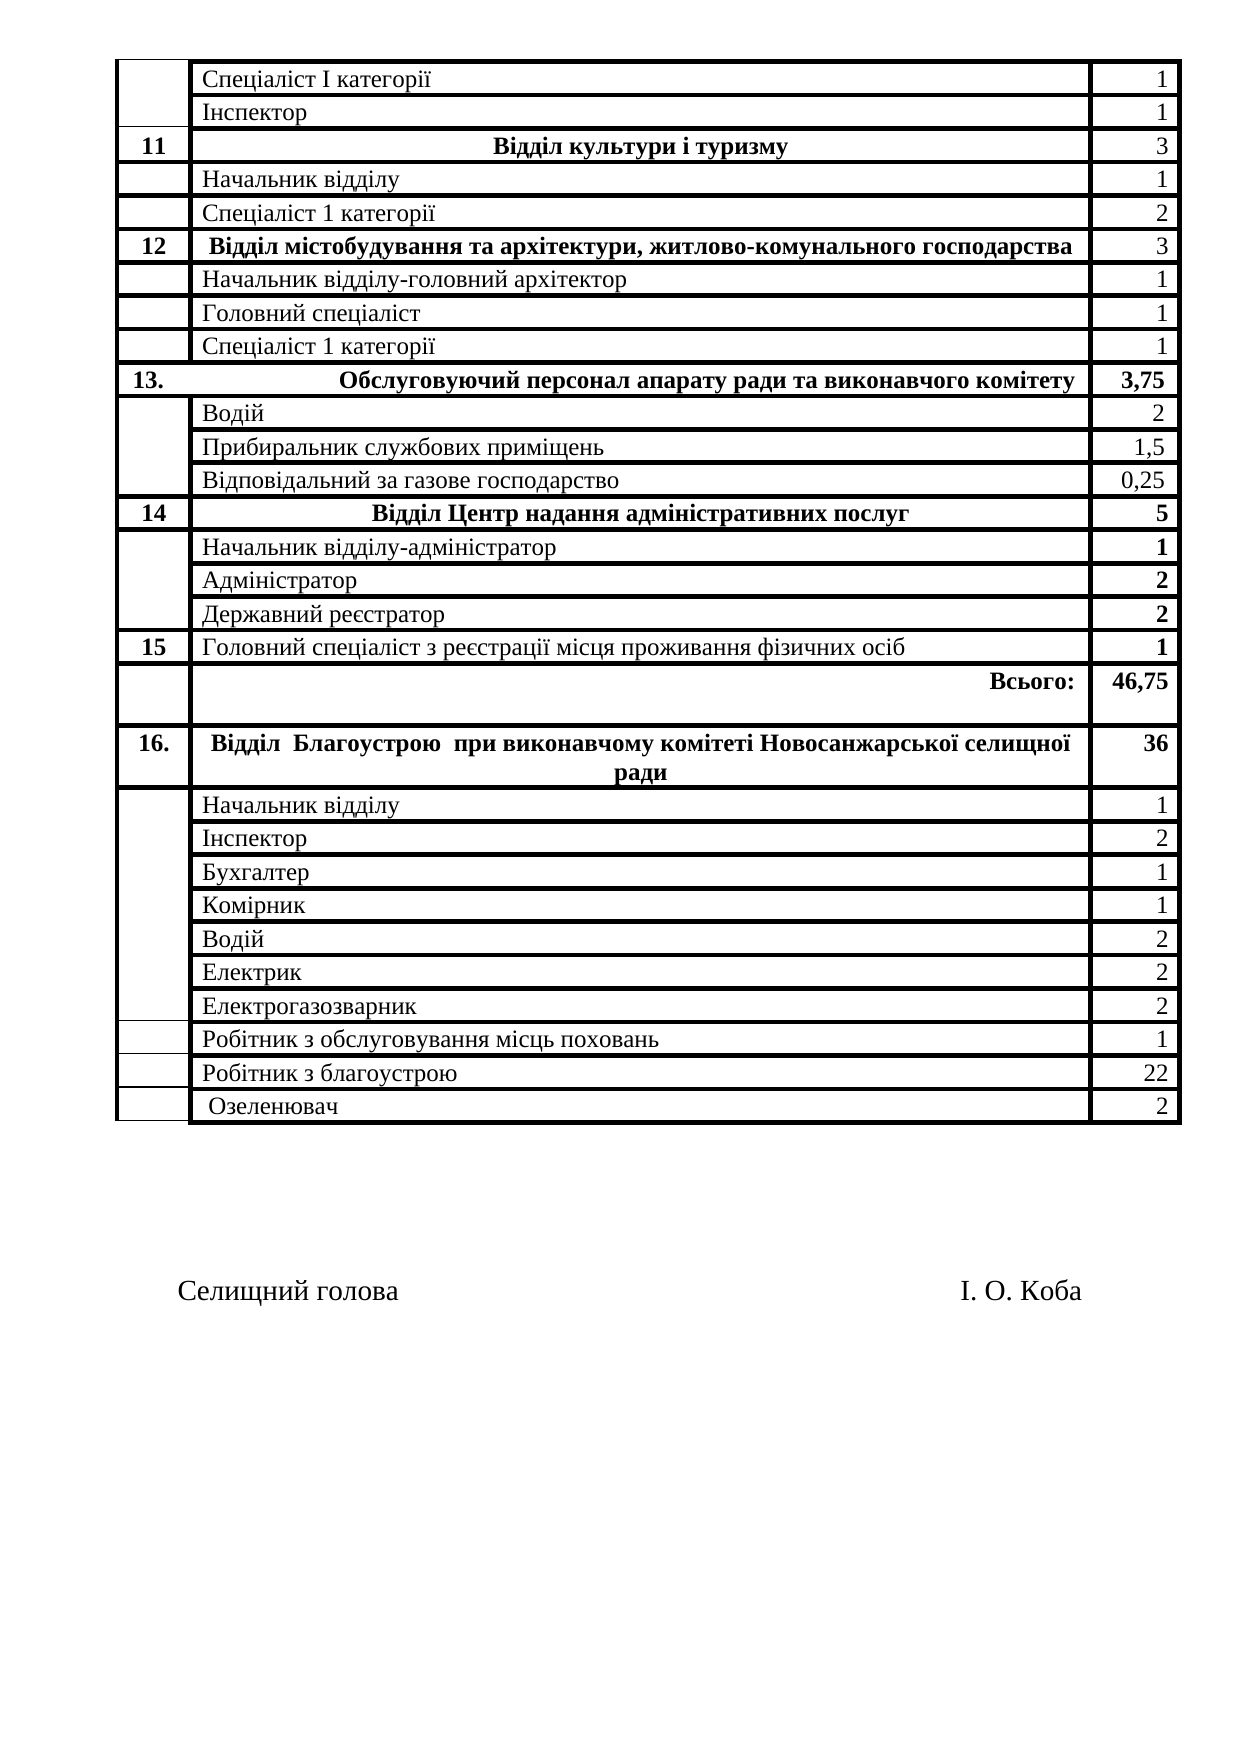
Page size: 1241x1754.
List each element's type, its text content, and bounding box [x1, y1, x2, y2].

table_cell [119, 265, 188, 293]
table_cell Інспектор [193, 97, 1088, 126]
table_cell [119, 666, 188, 723]
table_cell Електрогазозварник [193, 991, 1088, 1019]
table_cell 22 [1093, 1058, 1177, 1086]
table_cell 2 [1093, 824, 1177, 852]
table_cell Робітник з обслуговування місць поховань [193, 1024, 1088, 1053]
table_cell 1 [1093, 532, 1177, 561]
table_cell 1 [1093, 331, 1177, 360]
table_cell Прибиральник службових приміщень [193, 432, 1088, 460]
table_cell 16. [119, 728, 188, 785]
table_cell [119, 398, 188, 494]
text Селищний голова І. О. Коба [177, 1273, 1152, 1307]
table_cell Бухгалтер [193, 857, 1088, 886]
table_cell [119, 198, 188, 226]
table_cell Спеціаліст І категорії [193, 64, 1088, 93]
table_cell Відділ містобудування та архітектури, житлово-комунального господарства [193, 231, 1088, 260]
table_cell 2 [1093, 957, 1177, 986]
table_cell Начальник відділу [193, 164, 1088, 193]
table_cell 36 [1093, 728, 1177, 785]
table_cell Державний реєстратор [193, 599, 1088, 628]
table_cell 1 [1093, 164, 1177, 193]
table_cell [119, 298, 188, 327]
table_cell Інспектор [193, 824, 1088, 852]
table_cell 3 [1093, 231, 1177, 260]
table_cell 1,5 [1093, 432, 1177, 460]
table_cell Спеціаліст 1 категорії [193, 331, 1088, 360]
table_cell [119, 790, 188, 1019]
table_cell Адміністратор [193, 566, 1088, 594]
table_cell 3 [1093, 131, 1177, 159]
table_cell Начальник відділу [193, 790, 1088, 819]
table_cell 1 [1093, 857, 1177, 886]
table_cell Відділ Благоустрою при виконавчому комітеті Новосанжарської селищної ради [193, 728, 1088, 785]
table_cell Начальник відділу-адміністратор [193, 532, 1088, 561]
table_cell 2 [1093, 566, 1177, 594]
table_cell 2 [1093, 924, 1177, 953]
table_cell 1 [1093, 632, 1177, 661]
table_cell Відділ культури і туризму [193, 131, 1088, 159]
table_cell 1 [1093, 298, 1177, 327]
table_cell Всього: [193, 666, 1088, 723]
table_cell Спеціаліст 1 категорії [193, 198, 1088, 226]
table_cell 2 [1093, 398, 1177, 427]
table_cell [119, 164, 188, 193]
table_cell 15 [119, 632, 188, 661]
table_cell Водій [193, 924, 1088, 953]
table_cell 12 [119, 231, 188, 260]
table_cell 11 [119, 127, 188, 159]
table_cell Головний спеціаліст з реєстрації місця проживання фізичних осіб [193, 632, 1088, 661]
table_cell [119, 1088, 188, 1120]
table_cell 0,25 [1093, 465, 1177, 494]
table_cell Головний спеціаліст [193, 298, 1088, 327]
table_cell 1 [1093, 891, 1177, 919]
table_cell 1 [1093, 790, 1177, 819]
table_cell Електрик [193, 957, 1088, 986]
table_cell Озеленювач [193, 1091, 1088, 1120]
table_cell [119, 1021, 188, 1053]
table_cell 2 [1093, 991, 1177, 1019]
table_cell Відповідальний за газове господарство [193, 465, 1088, 494]
table_cell 13. Обслуговуючий персонал апарату ради та виконавчого комітету [119, 365, 1088, 393]
table_cell 2 [1093, 1091, 1177, 1120]
table_cell Начальник відділу-головний архітектор [193, 265, 1088, 293]
table_cell 1 [1093, 97, 1177, 126]
table_cell Відділ Центр надання адміністративних послуг [193, 499, 1088, 527]
table_cell 2 [1093, 198, 1177, 226]
table_cell [119, 1054, 188, 1086]
table_cell Комірник [193, 891, 1088, 919]
table_cell Робітник з благоустрою [193, 1058, 1088, 1086]
table_cell [119, 331, 188, 360]
table_cell 1 [1093, 265, 1177, 293]
table_cell 1 [1093, 64, 1177, 93]
table_cell 5 [1093, 499, 1177, 527]
table_cell 14 [119, 499, 188, 527]
table_cell 3,75 [1093, 365, 1177, 393]
table_cell 2 [1093, 599, 1177, 628]
table_cell 1 [1093, 1024, 1177, 1053]
table_cell [119, 532, 188, 628]
table_cell 46,75 [1093, 666, 1177, 723]
table_cell Водій [193, 398, 1088, 427]
